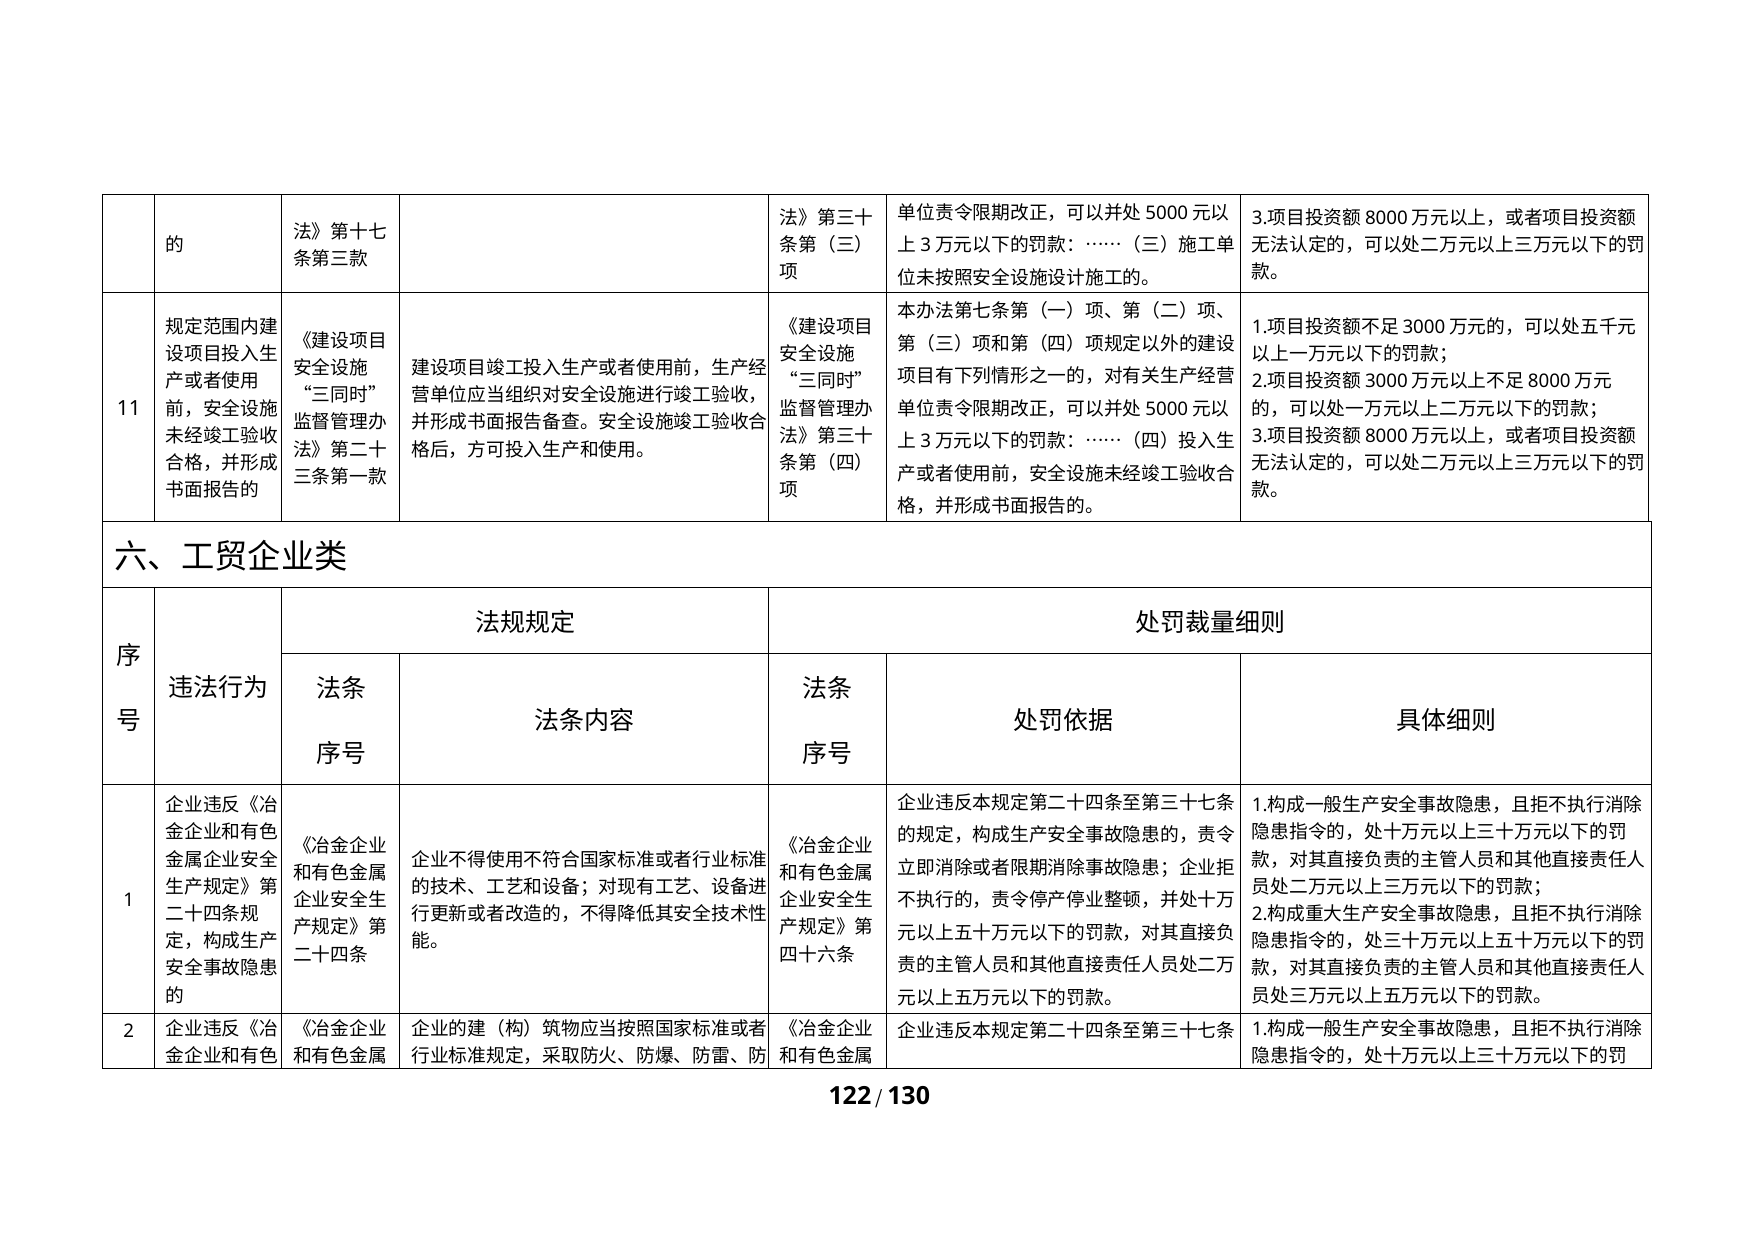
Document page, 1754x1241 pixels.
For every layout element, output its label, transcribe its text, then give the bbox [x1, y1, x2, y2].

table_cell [769, 1014, 886, 1068]
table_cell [887, 1014, 1240, 1068]
table_cell 企业违反《冶金企业和有色金属企业安全生产规定》第二十四条规定，构成生产安全事故隐患的 [155, 785, 281, 1012]
table_cell 法条 序号 [769, 654, 886, 784]
table_cell 1 [103, 785, 154, 1012]
table_cell 《冶金企业和有色金属企业安全生产规定》第四十六条 [769, 785, 886, 1012]
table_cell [155, 195, 281, 292]
table_cell 《建设项目安全设施“三同时”监督管理办法》第三十条第（四）项 [769, 293, 886, 521]
table_cell 企业不得使用不符合国家标准或者行业标准的技术、工艺和设备；对现有工艺、设备进行更新或者改造的，不得降低其安全技术性能。 [400, 785, 768, 1012]
table_cell 六、工贸企业类 [103, 522, 1651, 587]
table_cell 《冶金企业和有色金属企业安全生产规定》第二十四条 [282, 785, 399, 1012]
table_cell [282, 1014, 399, 1068]
table_cell 1.项目投资额不足3000万元的，可以处五千元以上一万元以下的罚款； 2.项目投资额3000万元以上不足8000万元的，可以处一万元以上二万元以下的罚款； 3.项目投资额8000万元以上，或者项目投资额无法认定的，可以处二万元以上三万元以下的罚款。 [1241, 293, 1648, 521]
table_cell 11 [103, 293, 154, 521]
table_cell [400, 1014, 768, 1068]
table_cell 法条内容 [400, 654, 768, 784]
table_cell 2 [103, 1014, 154, 1068]
table_cell 法规规定 [282, 588, 768, 653]
table_cell 违法行为 [155, 588, 281, 784]
table_cell 具体细则 [1241, 654, 1651, 784]
table_cell 《建设项目安全设施“三同时”监督管理办法》第二十三条第一款 [282, 293, 399, 521]
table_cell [1241, 195, 1648, 292]
table_cell 建设项目竣工投入生产或者使用前，生产经营单位应当组织对安全设施进行竣工验收，并形成书面报告备查。安全设施竣工验收合格后，方可投入生产和使用。 [400, 293, 768, 521]
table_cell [400, 195, 768, 292]
table_cell 规定范围内建设项目投入生产或者使用前，安全设施未经竣工验收合格，并形成书面报告的 [155, 293, 281, 521]
table_cell 序号 [103, 588, 154, 784]
table_cell 企业违反本规定第二十四条至第三十七条的规定，构成生产安全事故隐患的，责令立即消除或者限期消除事故隐患；企业拒不执行的，责令停产停业整顿，并处十万元以上五十万元以下的罚款，对其直接负责的主管人员和其他直接责任人员处二万元以上五万元以下的罚款。 [887, 785, 1240, 1012]
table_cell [769, 195, 886, 292]
table_cell 本办法第七条第（一）项、第（二）项、第（三）项和第（四）项规定以外的建设项目有下列情形之一的，对有关生产经营单位责令限期改正，可以并处5000元以上3万元以下的罚款：……（四）投入生产或者使用前，安全设施未经竣工验收合格，并形成书面报告的。 [887, 293, 1240, 521]
table_cell 10 [103, 195, 154, 292]
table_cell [155, 1014, 281, 1068]
table_cell 处罚依据 [887, 654, 1240, 784]
table_cell 法条 序号 [282, 654, 399, 784]
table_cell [887, 195, 1240, 292]
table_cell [282, 195, 399, 292]
table_cell 处罚裁量细则 [769, 588, 1651, 653]
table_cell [1241, 1014, 1651, 1068]
